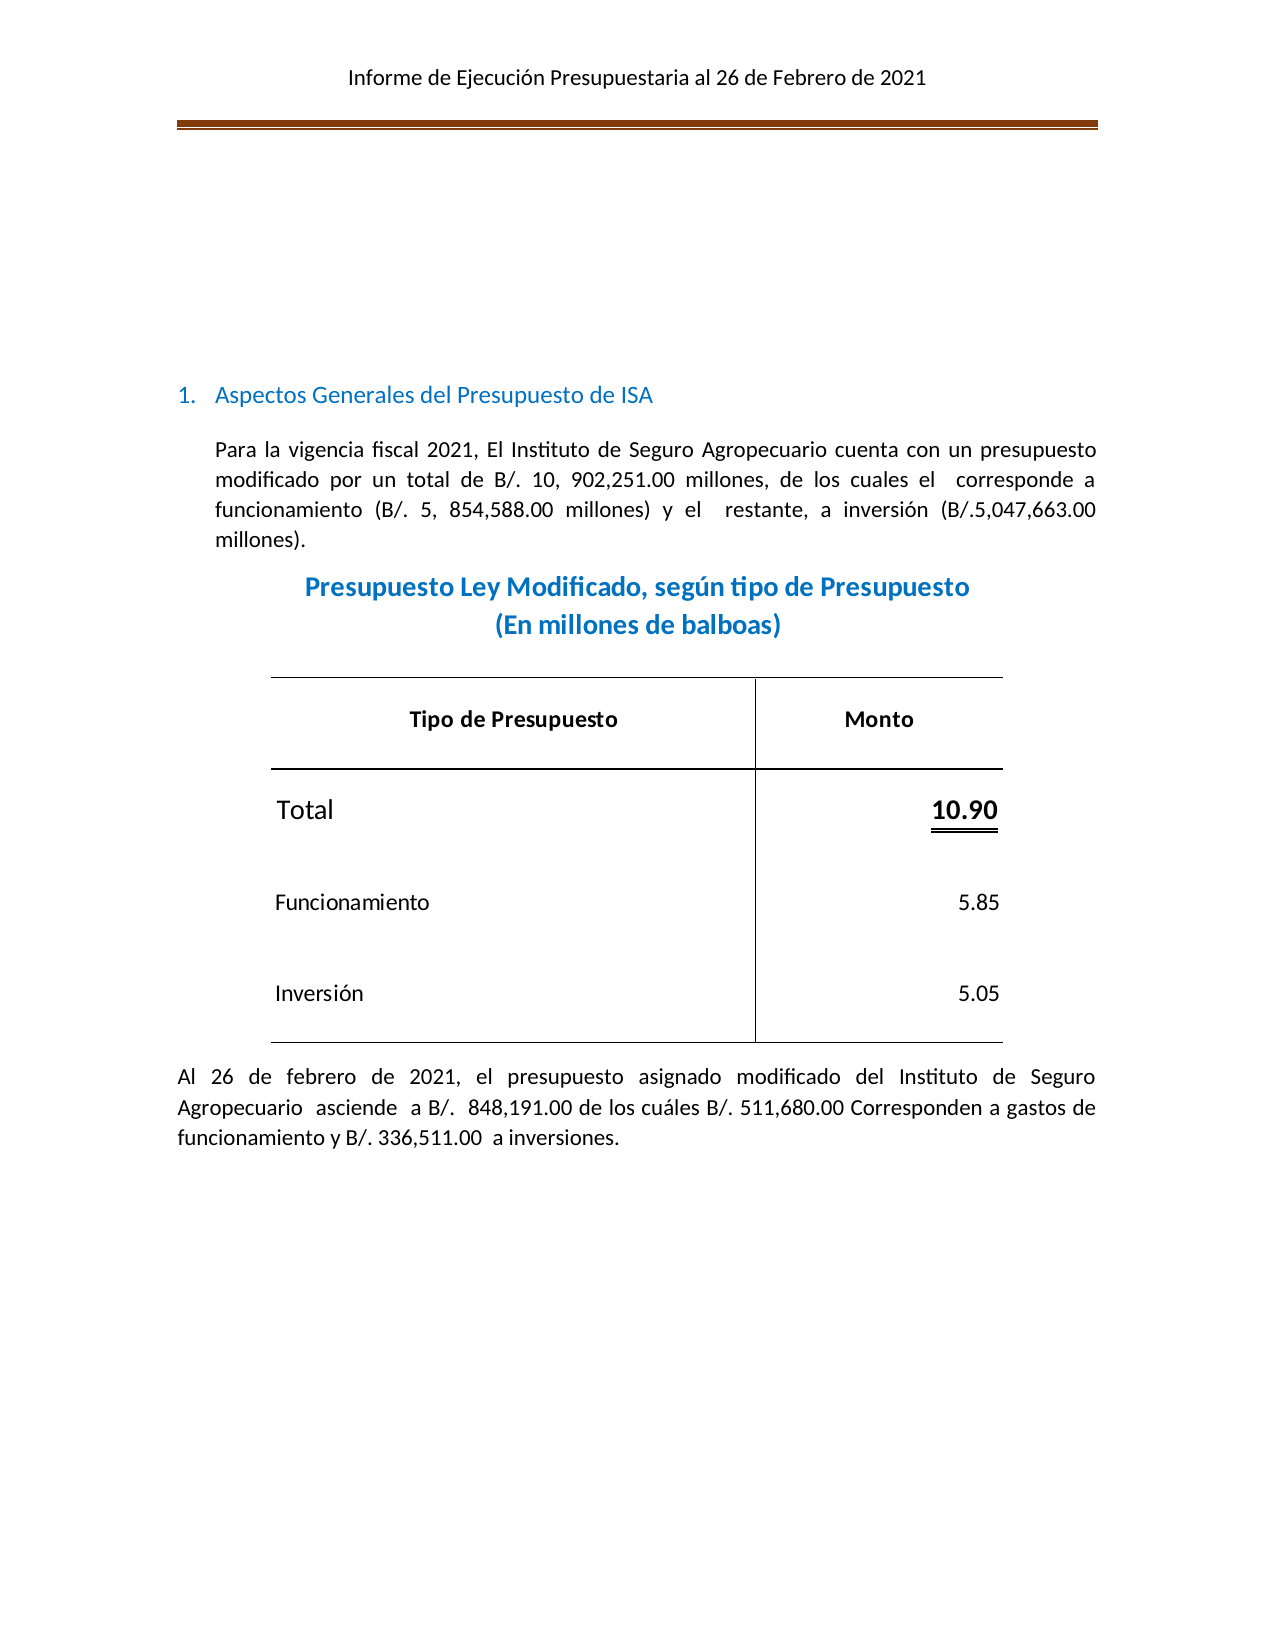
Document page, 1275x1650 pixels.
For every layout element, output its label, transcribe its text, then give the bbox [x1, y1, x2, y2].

text Al 26 de febrero de 2021, el presupuesto asignado modificado del Instituto de Seguro Agropecuario asciende a B/. 848,191.00 de los cuáles B/. 511,680.00 Corresponden a gastos de funcionamiento y B/. 336,511.00 a inversiones. [177, 1062, 1098, 1151]
list Aspectos Generales del Presupuesto de ISA [177, 379, 1098, 409]
text Para la vigencia fiscal 2021, El Instituto de Seguro Agropecuario cuenta con un presupuesto modificado por un total de B/. 10, 902,251.00 millones, de los cuales el corresponde a funcionamiento (B/. 5, 854,588.00 millones) y el restante, a inversión (B/.5,047,663.00 millones). [215, 435, 1098, 553]
